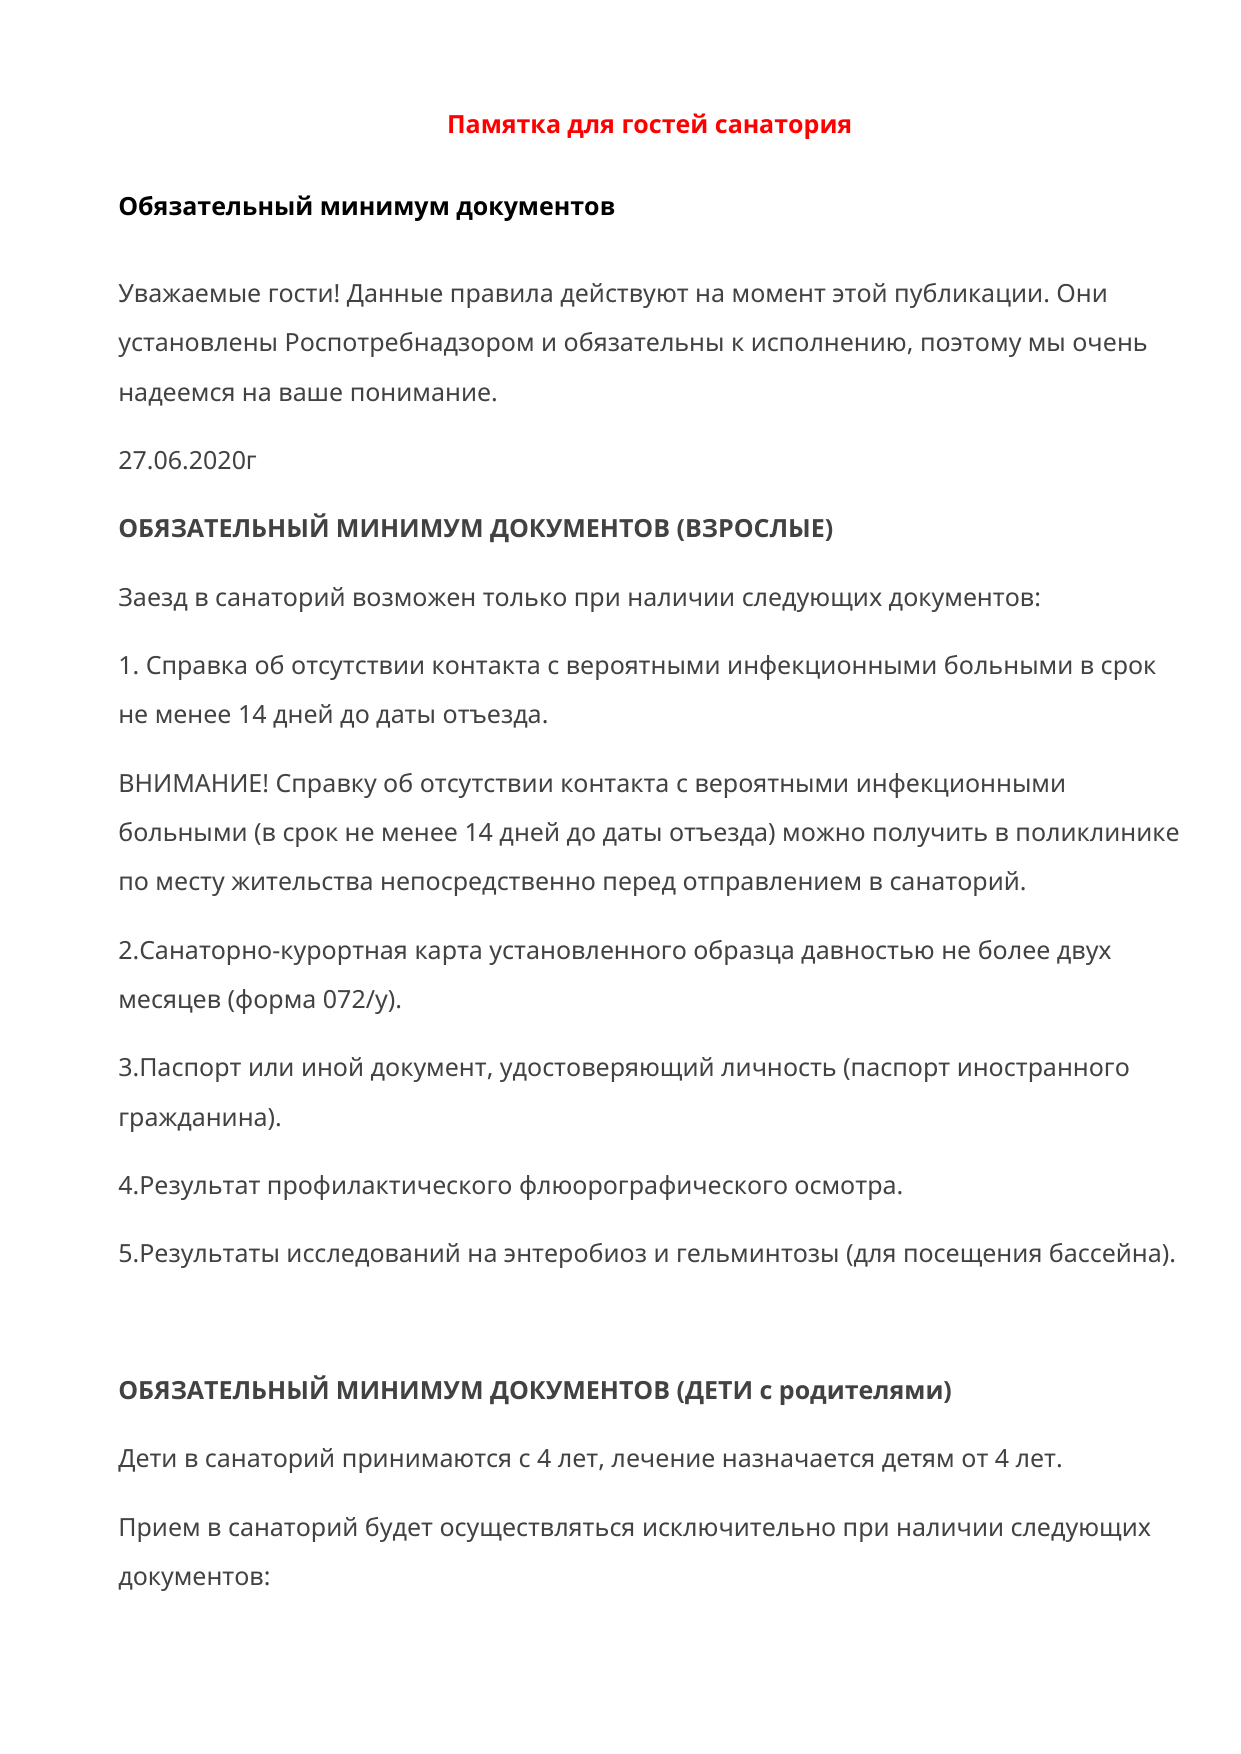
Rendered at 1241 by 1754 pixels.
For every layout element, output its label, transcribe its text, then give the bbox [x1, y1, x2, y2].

text ВНИМАНИЕ! Справку об отсутствии контакта с вероятными инфекционными больными (в срок не менее 14 дней до даты отъезда) можно получить в поликлинике по месту жительства непосредственно перед отправлением в санаторий. [118, 750, 1181, 898]
text Обязательный минимум документов [118, 188, 1181, 222]
text ОБЯЗАТЕЛЬНЫЙ МИНИМУМ ДОКУМЕНТОВ (ВЗРОСЛЫЕ) [118, 496, 1181, 545]
text 5.Результаты исследований на энтеробиоз и гельминтозы (для посещения бассейна). [118, 1221, 1181, 1270]
text Прием в санаторий будет осуществляться исключительно при наличии следующих документов: [118, 1494, 1181, 1593]
text 1. Справка об отсутствии контакта с вероятными инфекционными больными в срок не менее 14 дней до даты отъезда. [118, 632, 1181, 731]
text Дети в санаторий принимаются с 4 лет, лечение назначается детям от 4 лет. [118, 1426, 1181, 1475]
text 3.Паспорт или иной документ, удостоверяющий личность (паспорт иностранного гражданина). [118, 1035, 1181, 1133]
text 4.Результат профилактического флюорографического осмотра. [118, 1152, 1181, 1202]
text 2.Санаторно-курортная карта установленного образца давностью не более двух месяцев (форма 072/у). [118, 917, 1181, 1016]
text Заезд в санаторий возможен только при наличии следующих документов: [118, 564, 1181, 613]
text ОБЯЗАТЕЛЬНЫЙ МИНИМУМ ДОКУМЕНТОВ (ДЕТИ с родителями) [118, 1357, 1181, 1407]
text 27.06.2020г [118, 427, 1181, 477]
text Уважаемые гости! Данные правила действуют на момент этой публикации. Они установлены Роспотребнадзором и обязательны к исполнению, поэтому мы очень надеемся на ваше понимание. [118, 260, 1181, 408]
text Памятка для гостей санатория [118, 107, 1181, 141]
